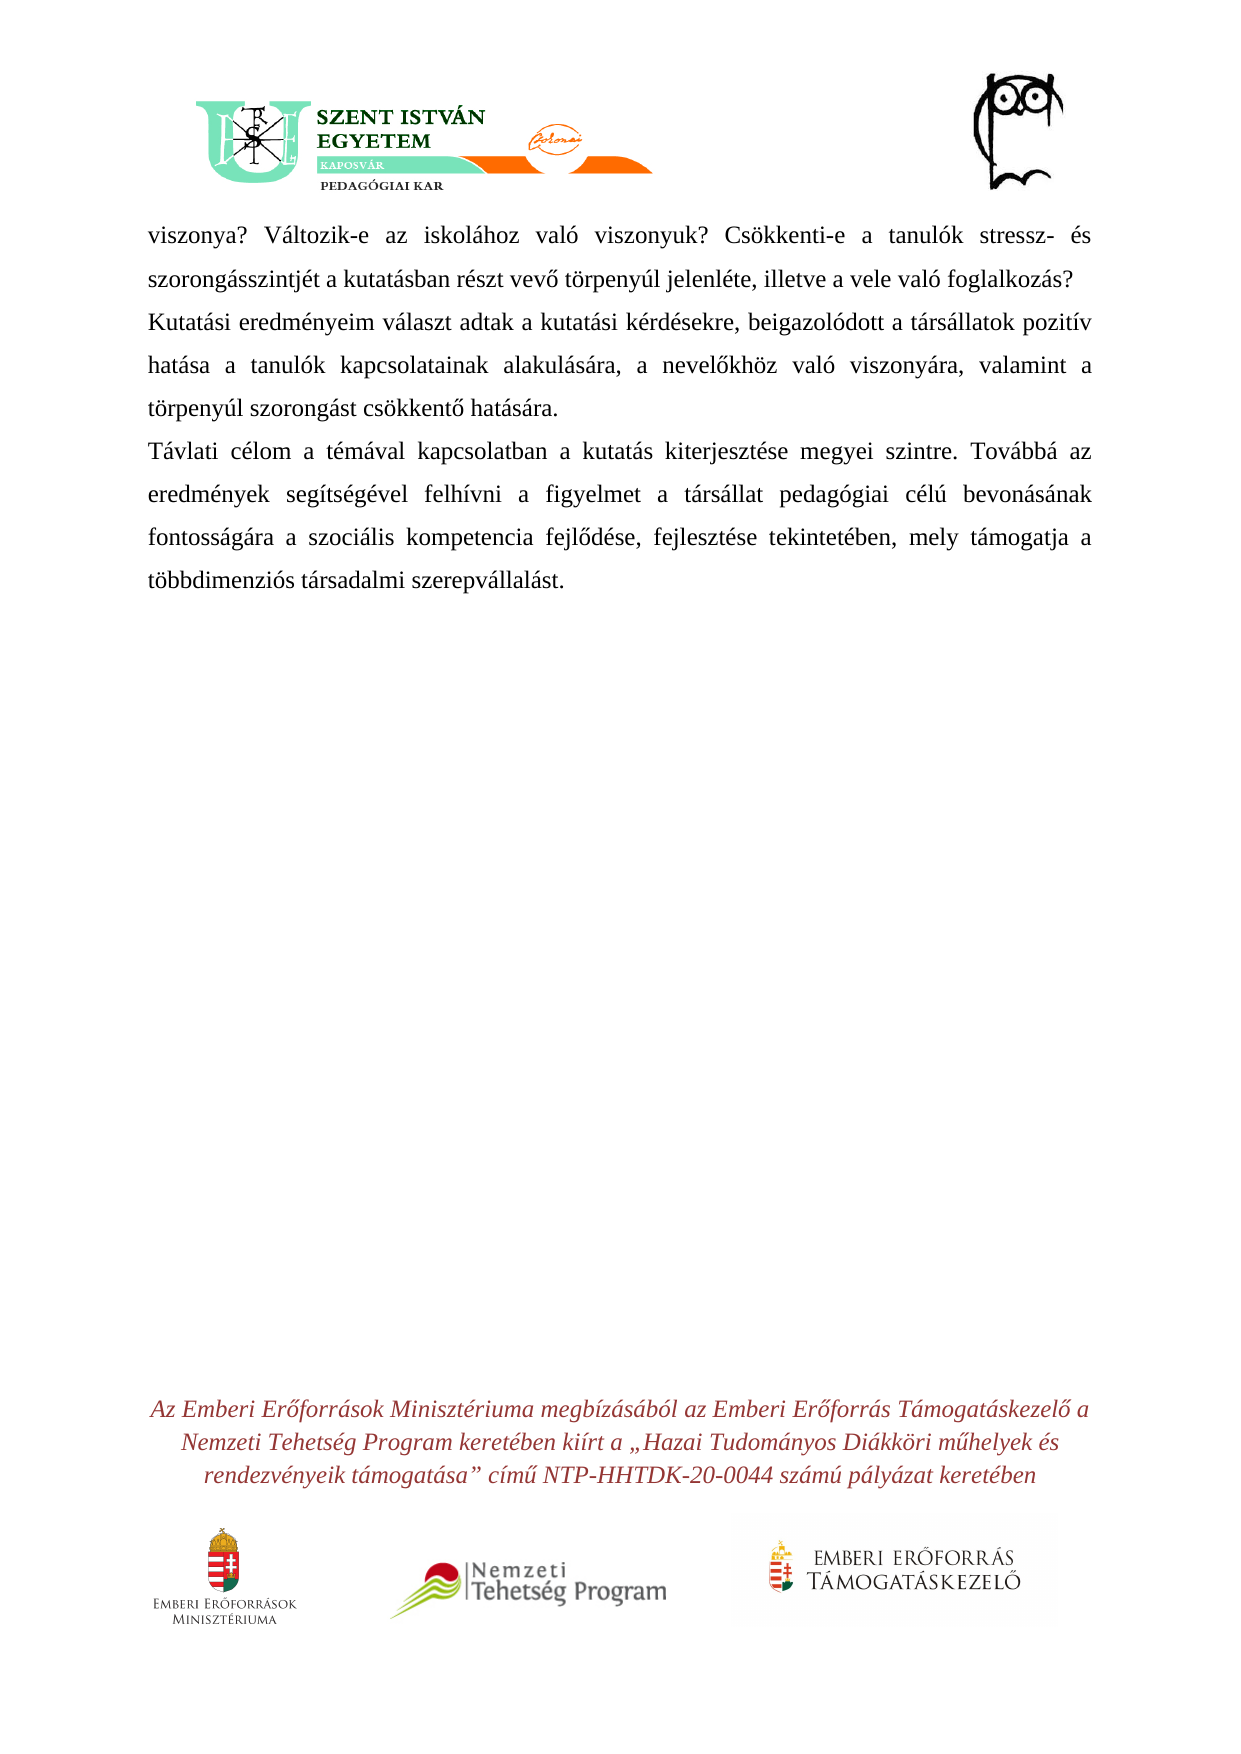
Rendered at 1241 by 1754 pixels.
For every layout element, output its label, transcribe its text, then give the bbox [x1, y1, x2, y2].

picture [730, 1513, 1058, 1627]
picture [379, 1551, 679, 1627]
text Távlati célom a témával kapcsolatban a kutatás kiterjesztése megyei szintre. Továbbá az eredmények segítségével felhívni a figyelmet a társállat pedagógiai célú bevonásának fontosságára a szociális kompetencia fejlődése, fejlesztése tekintetében, mely támogatja a többdimenziós társadalmi szerepvállalást. [148, 436, 1093, 594]
picture [940, 59, 1096, 215]
text Kutatási eredményeim választ adtak a kutatási kérdésekre, beigazolódott a társállatok pozitív hatása a tanulók kapcsolatainak alakulására, a nevelőkhöz való viszonyára, valamint a törpenyúl szorongást csökkentő hatására. [148, 307, 1093, 422]
picture [152, 1528, 297, 1627]
picture [162, 73, 686, 221]
